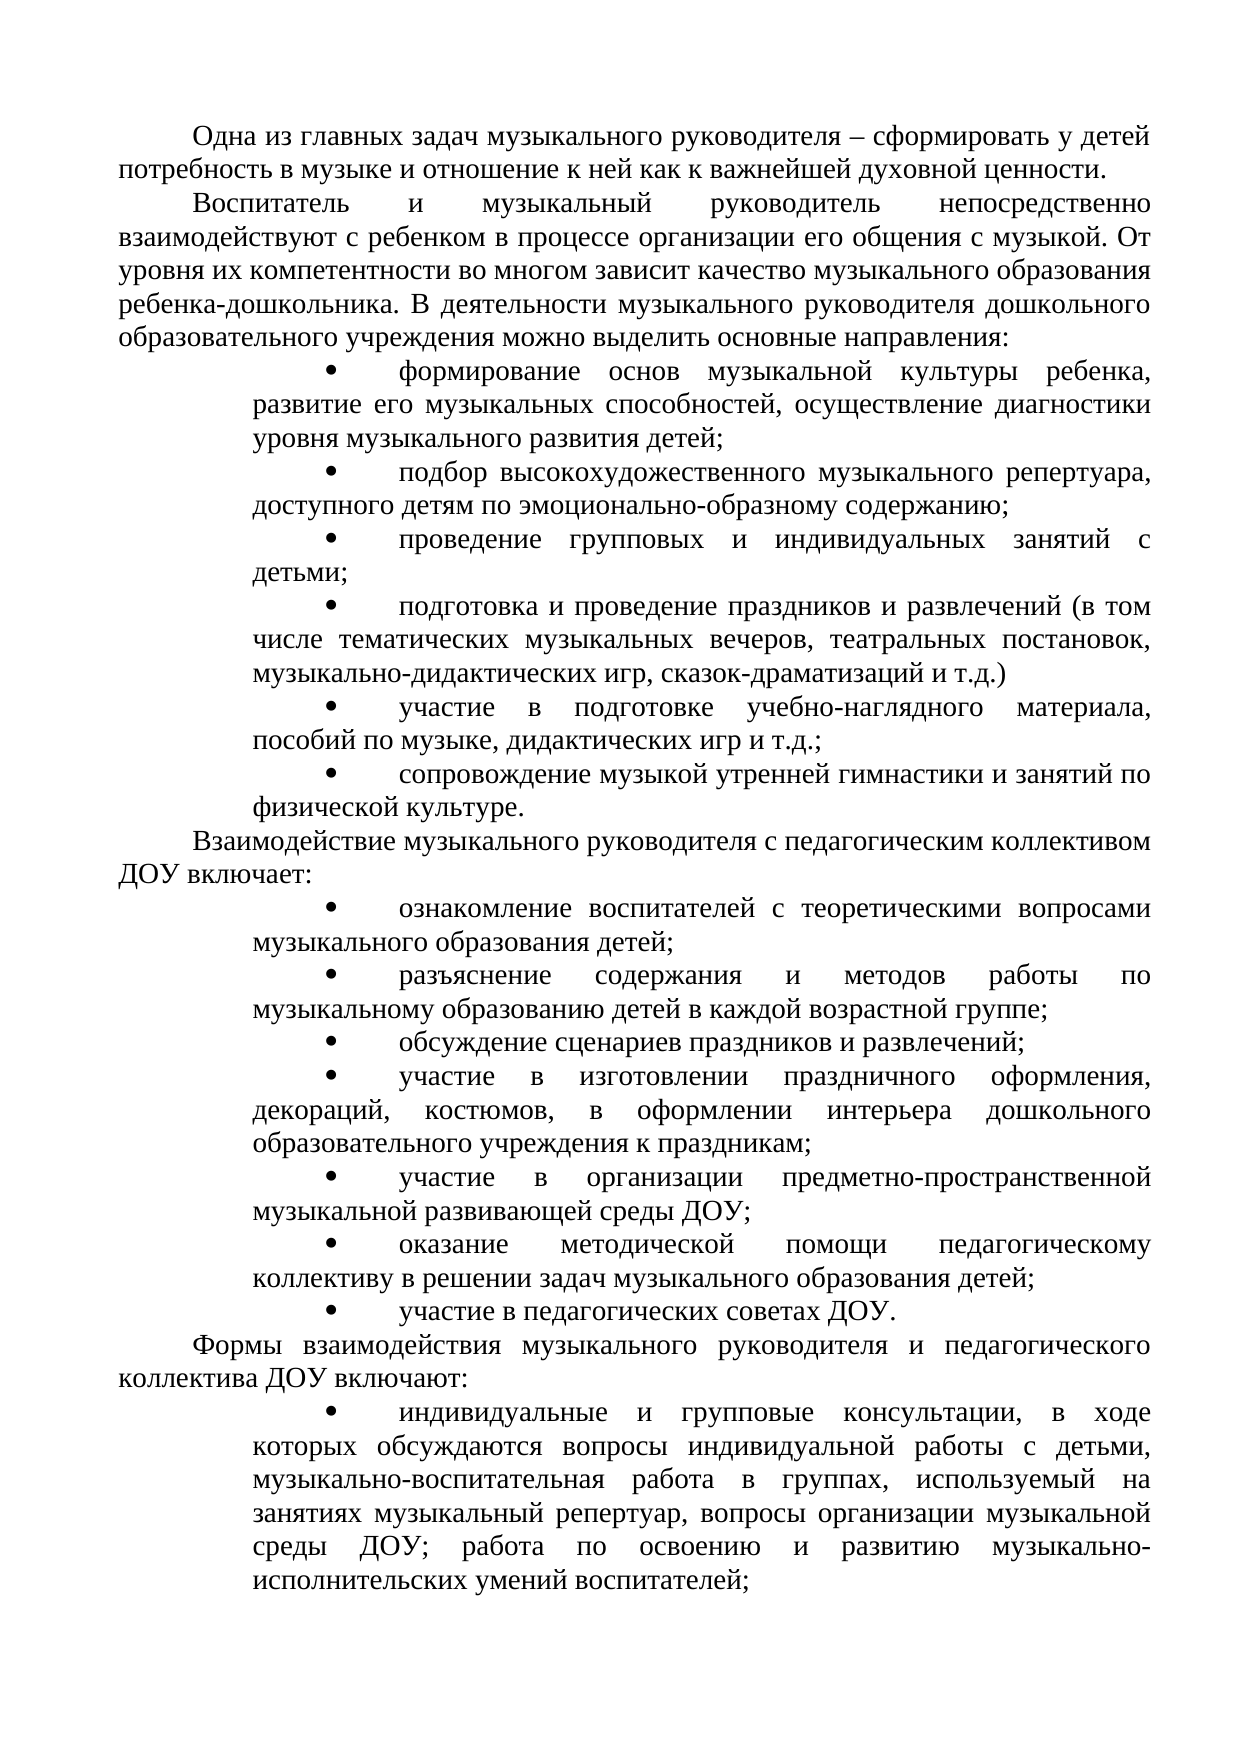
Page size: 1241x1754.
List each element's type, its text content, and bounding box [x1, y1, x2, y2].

list сопровождение музыкой утренней гимнастики и занятий по физической культуре. [252, 756, 1152, 823]
list участие в организации предметно-пространственной музыкальной развивающей среды ДОУ; [252, 1159, 1152, 1226]
list участие в подготовке учебно-наглядного материала, пособий по музыке, дидактических игр и т.д.; [252, 689, 1152, 756]
text Формы взаимодействия музыкального руководителя и педагогического коллектива ДОУ включают: [118, 1327, 1152, 1394]
list подбор высокохудожественного музыкального репертуара, доступного детям по эмоционально-образному содержанию; [252, 454, 1152, 521]
list ознакомление воспитателей с теоретическими вопросами музыкального образования детей; [252, 890, 1152, 957]
list подготовка и проведение праздников и развлечений (в том числе тематических музыкальных вечеров, театральных постановок, музыкально-дидактических игр, сказок-драматизаций и т.д.) [252, 588, 1152, 689]
list проведение групповых и индивидуальных занятий с детьми; [252, 521, 1152, 588]
list индивидуальные и групповые консультации, в ходе которых обсуждаются вопросы индивидуальной работы с детьми, музыкально-воспитательная работа в группах, используемый на занятиях музыкальный репертуар, вопросы организации музыкальной среды ДОУ; работа по освоению и развитию музыкально-исполнительских умений воспитателей; [252, 1394, 1152, 1595]
list обсуждение сценариев праздников и развлечений; [252, 1024, 1152, 1058]
text Взаимодействие музыкального руководителя с педагогическим коллективом ДОУ включает: [118, 823, 1152, 890]
text Воспитатель и музыкальный руководитель непосредственно взаимодействуют с ребенком в процессе организации его общения с музыкой. От уровня их компетентности во многом зависит качество музыкального образования ребенка-дошкольника. В деятельности музыкального руководителя дошкольного образовательного учреждения можно выделить основные направления: [118, 185, 1152, 353]
text Одна из главных задач музыкального руководителя – сформировать у детей потребность в музыке и отношение к ней как к важнейшей духовной ценности. [118, 118, 1152, 185]
list оказание методической помощи педагогическому коллективу в решении задач музыкального образования детей; [252, 1226, 1152, 1293]
list участие в педагогических советах ДОУ. [252, 1293, 1152, 1327]
list участие в изготовлении праздничного оформления, декораций, костюмов, в оформлении интерьера дошкольного образовательного учреждения к праздникам; [252, 1058, 1152, 1159]
list разъяснение содержания и методов работы по музыкальному образованию детей в каждой возрастной группе; [252, 957, 1152, 1024]
list формирование основ музыкальной культуры ребенка, развитие его музыкальных способностей, осуществление диагностики уровня музыкального развития детей; [252, 353, 1152, 454]
